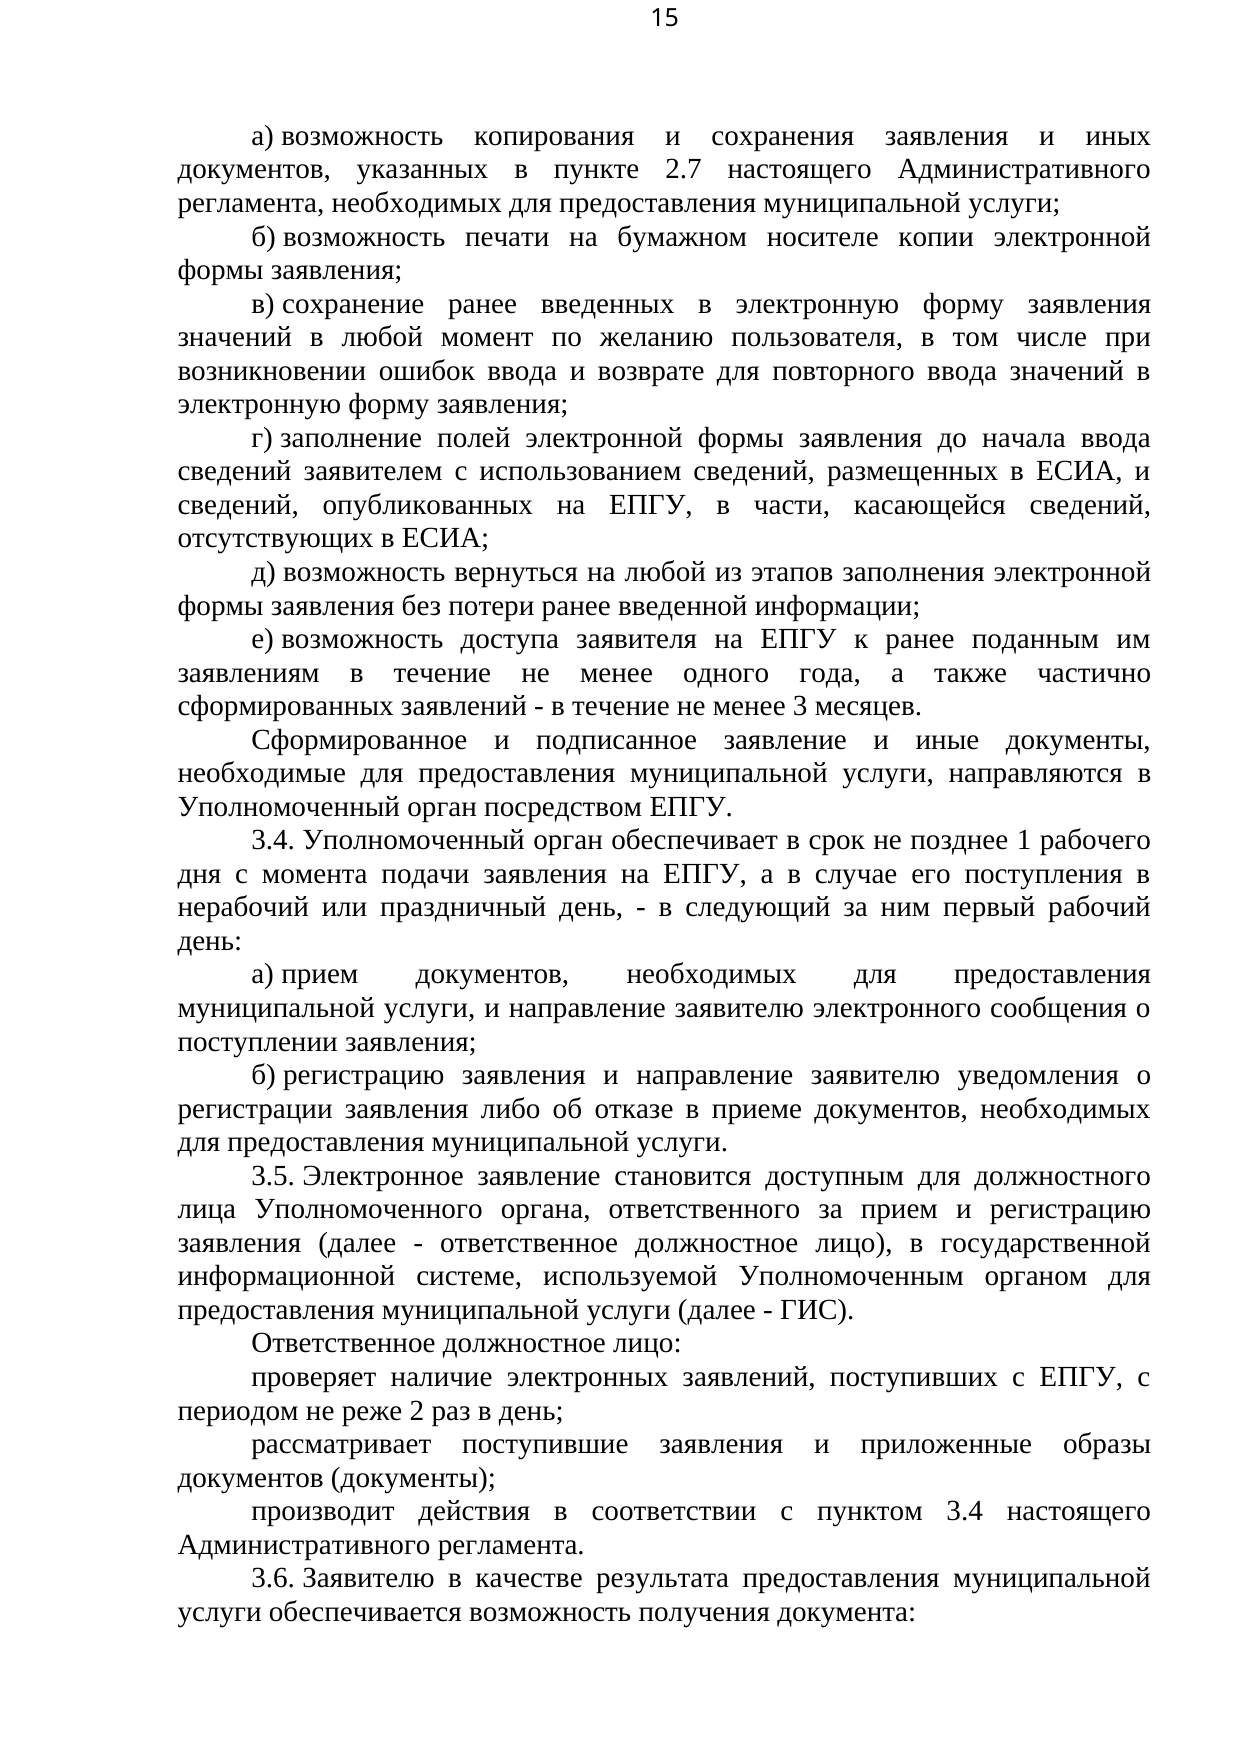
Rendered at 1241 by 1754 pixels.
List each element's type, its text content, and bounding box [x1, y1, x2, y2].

text производит действия в соответствии с пунктом 3.4 настоящего Административного регламента. [177, 1493, 1152, 1560]
text а) возможность копирования и сохранения заявления и иных документов, указанных в пункте 2.7 настоящего Административного регламента, необходимых для предоставления муниципальной услуги; [177, 118, 1152, 219]
text проверяет наличие электронных заявлений, поступивших с ЕПГУ, с периодом не реже 2 раз в день; [177, 1359, 1152, 1426]
text Сформированное и подписанное заявление и иные документы, необходимые для предоставления муниципальной услуги, направляются в Уполномоченный орган посредством ЕПГУ. [177, 722, 1152, 822]
text Ответственное должностное лицо: [177, 1326, 1152, 1359]
text 3.4. Уполномоченный орган обеспечивает в срок не позднее 1 рабочего дня с момента подачи заявления на ЕПГУ, а в случае его поступления в нерабочий или праздничный день, - в следующий за ним первый рабочий день: [177, 822, 1152, 957]
text д) возможность вернуться на любой из этапов заполнения электронной формы заявления без потери ранее введенной информации; [177, 554, 1152, 621]
text б) возможность печати на бумажном носителе копии электронной формы заявления; [177, 219, 1152, 286]
text рассматривает поступившие заявления и приложенные образы документов (документы); [177, 1426, 1152, 1493]
text а) прием документов, необходимых для предоставления муниципальной услуги, и направление заявителю электронного сообщения о поступлении заявления; [177, 957, 1152, 1057]
text 3.5. Электронное заявление становится доступным для должностного лица Уполномоченного органа, ответственного за прием и регистрацию заявления (далее - ответственное должностное лицо), в государственной информационной системе, используемой Уполномоченным органом для предоставления муниципальной услуги (далее - ГИС). [177, 1158, 1152, 1326]
text 3.6. Заявителю в качестве результата предоставления муниципальной услуги обеспечивается возможность получения документа: [177, 1560, 1152, 1627]
text б) регистрацию заявления и направление заявителю уведомления о регистрации заявления либо об отказе в приеме документов, необходимых для предоставления муниципальной услуги. [177, 1057, 1152, 1158]
text е) возможность доступа заявителя на ЕПГУ к ранее поданным им заявлениям в течение не менее одного года, а также частично сформированных заявлений - в течение не менее 3 месяцев. [177, 621, 1152, 722]
text г) заполнение полей электронной формы заявления до начала ввода сведений заявителем с использованием сведений, размещенных в ЕСИА, и сведений, опубликованных на ЕПГУ, в части, касающейся сведений, отсутствующих в ЕСИА; [177, 420, 1152, 554]
text в) сохранение ранее введенных в электронную форму заявления значений в любой момент по желанию пользователя, в том числе при возникновении ошибок ввода и возврате для повторного ввода значений в электронную форму заявления; [177, 286, 1152, 420]
